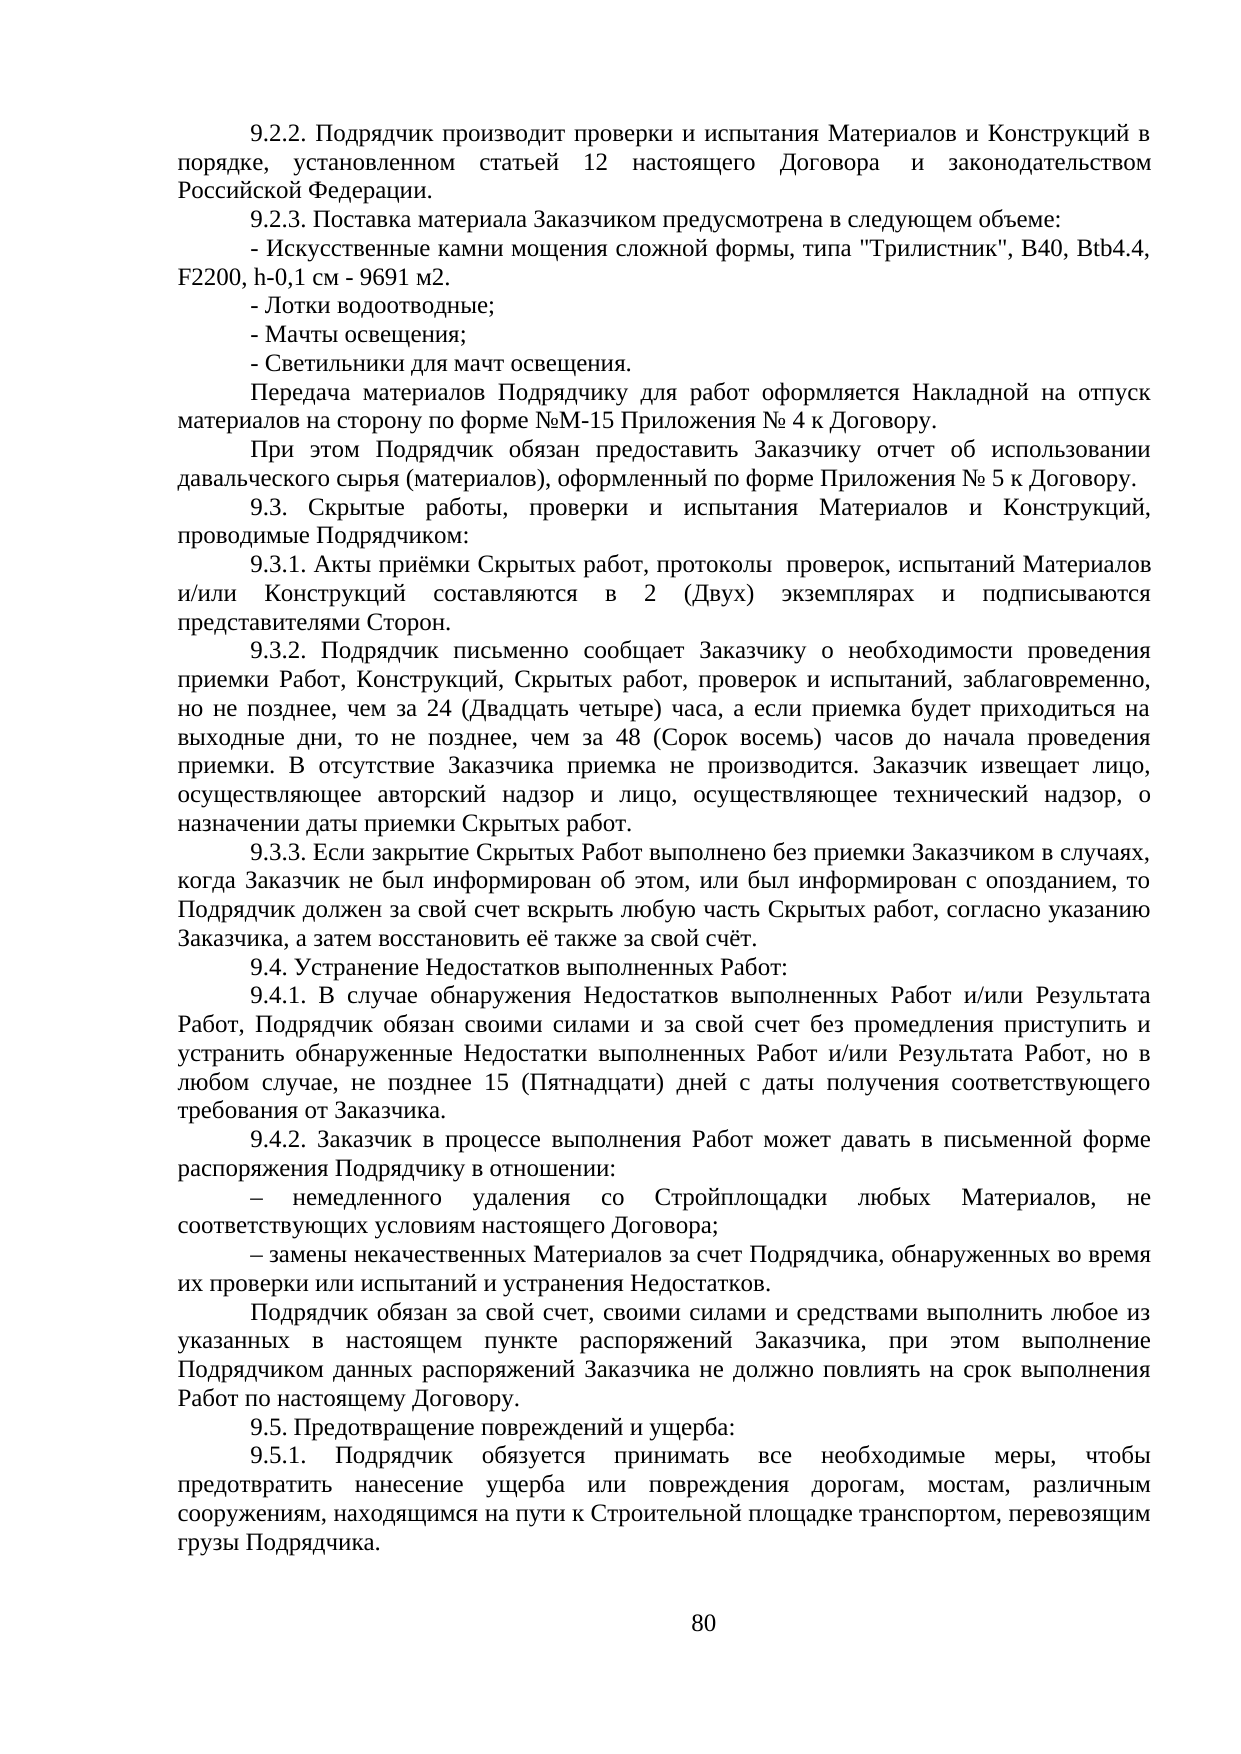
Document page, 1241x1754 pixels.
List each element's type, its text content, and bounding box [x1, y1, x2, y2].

text 9.2.2. Подрядчик производит проверки и испытания Материалов и Конструкций в порядке, установленном статьей 12 настоящего Договора и законодательством Российской Федерации. [177, 118, 1152, 204]
text 9.3. Скрытые работы, проверки и испытания Материалов и Конструкций, проводимые Подрядчиком: [177, 492, 1152, 549]
text – замены некачественных Материалов за счет Подрядчика, обнаруженных во время их проверки или испытаний и устранения Недостатков. [177, 1239, 1152, 1297]
text 9.3.2. Подрядчик письменно сообщает Заказчику о необходимости проведения приемки Работ, Конструкций, Скрытых работ, проверок и испытаний, заблаговременно, но не позднее, чем за 24 (Двадцать четыре) часа, а если приемка будет приходиться на выходные дни, то не позднее, чем за 48 (Сорок восемь) часов до начала проведения приемки. В отсутствие Заказчика приемка не производится. Заказчик извещает лицо, осуществляющее авторский надзор и лицо, осуществляющее технический надзор, о назначении даты приемки Скрытых работ. [177, 636, 1152, 837]
text Передача материалов Подрядчику для работ оформляется Накладной на отпуск материалов на сторону по форме №М-15 Приложения № 4 к Договору. [177, 377, 1152, 434]
text 9.5. Предотвращение повреждений и ущерба: [177, 1412, 1152, 1441]
text - Светильники для мачт освещения. [177, 348, 1152, 377]
text 9.4.1. В случае обнаружения Недостатков выполненных Работ и/или Результата Работ, Подрядчик обязан своими силами и за свой счет без промедления приступить и устранить обнаруженные Недостатки выполненных Работ и/или Результата Работ, но в любом случае, не позднее 15 (Пятнадцати) дней с даты получения соответствующего требования от Заказчика. [177, 981, 1152, 1124]
text 9.5.1. Подрядчик обязуется принимать все необходимые меры, чтобы предотвратить нанесение ущерба или повреждения дорогам, мостам, различным сооружениям, находящимся на пути к Строительной площадке транспортом, перевозящим грузы Подрядчика. [177, 1441, 1152, 1556]
text 9.3.1. Акты приёмки Скрытых работ, протоколы проверок, испытаний Материалов и/или Конструкций составляются в 2 (Двух) экземплярах и подписываются представителями Сторон. [177, 549, 1152, 636]
text 9.4. Устранение Недостатков выполненных Работ: [177, 952, 1152, 981]
text - Искусственные камни мощения сложной формы, типа "Трилистник", В40, Btb4.4, F2200, h-0,1 см - 9691 м2. [177, 233, 1152, 291]
text При этом Подрядчик обязан предоставить Заказчику отчет об использовании давальческого сырья (материалов), оформленный по форме Приложения № 5 к Договору. [177, 434, 1152, 492]
text – немедленного удаления со Стройплощадки любых Материалов, не соответствующих условиям настоящего Договора; [177, 1182, 1152, 1239]
text 9.3.3. Если закрытие Скрытых Работ выполнено без приемки Заказчиком в случаях, когда Заказчик не был информирован об этом, или был информирован с опозданием, то Подрядчик должен за свой счет вскрыть любую часть Скрытых работ, согласно указанию Заказчика, а затем восстановить её также за свой счёт. [177, 837, 1152, 952]
text Подрядчик обязан за свой счет, своими силами и средствами выполнить любое из указанных в настоящем пункте распоряжений Заказчика, при этом выполнение Подрядчиком данных распоряжений Заказчика не должно повлиять на срок выполнения Работ по настоящему Договору. [177, 1297, 1152, 1412]
text 9.2.3. Поставка материала Заказчиком предусмотрена в следующем объеме: [177, 204, 1152, 233]
text - Лотки водоотводные; [177, 291, 1152, 319]
text - Мачты освещения; [177, 319, 1152, 348]
text 9.4.2. Заказчик в процессе выполнения Работ может давать в письменной форме распоряжения Подрядчику в отношении: [177, 1124, 1152, 1182]
